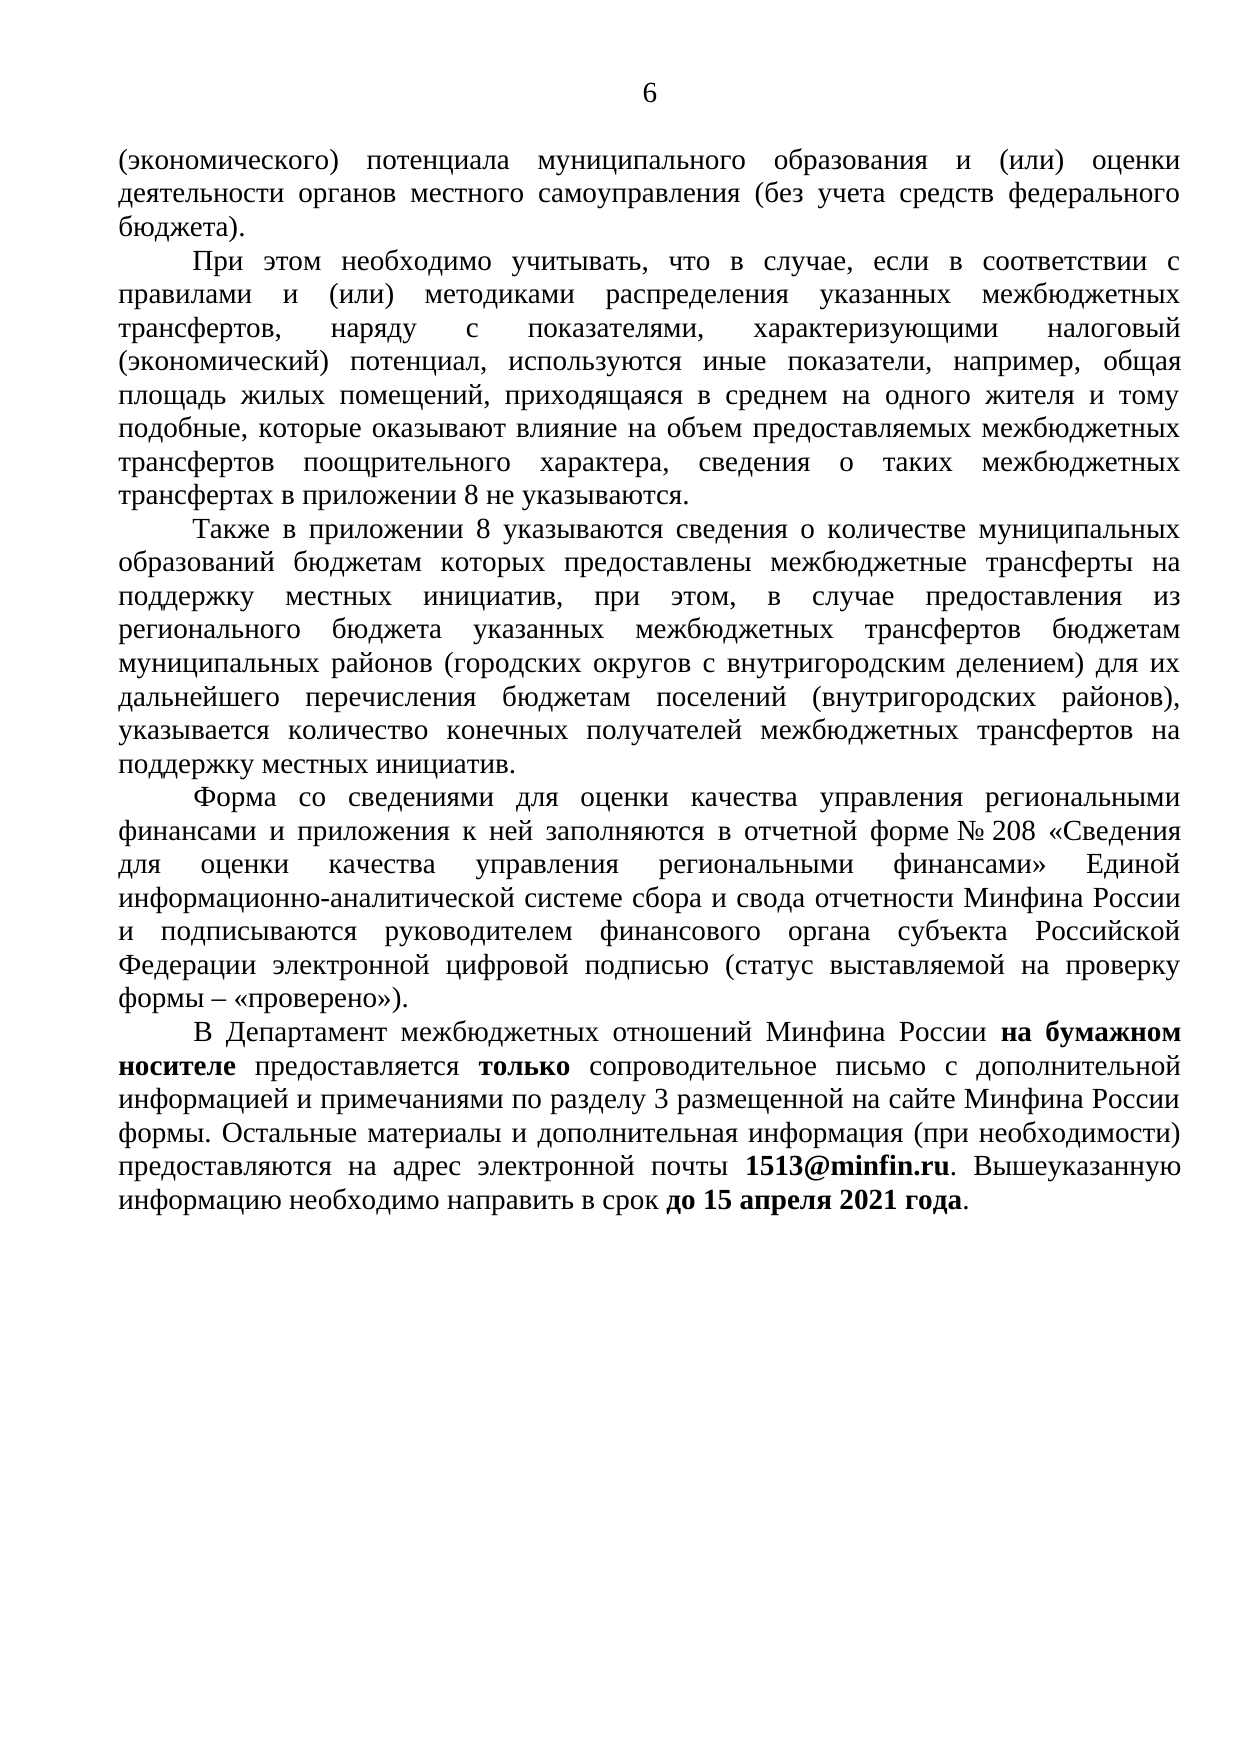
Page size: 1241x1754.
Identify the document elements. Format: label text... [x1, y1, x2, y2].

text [118, 142, 1181, 243]
text Форма со сведениями для оценки качества управления региональными финансами и приложения к ней заполняются в отчетной форме № 208 «Сведения для оценки качества управления региональными финансами» Единой информационно-аналитической системе сбора и свода отчетности Минфина России и подписываются руководителем финансового органа субъекта Российской Федерации электронной цифровой подписью (статус выставляемой на проверку формы – «проверено»). [118, 779, 1181, 1014]
text В Департамент межбюджетных отношений Минфина России на бумажном носителе предоставляется только сопроводительное письмо с дополнительной информацией и примечаниями по разделу 3 размещенной на сайте Минфина России формы. Остальные материалы и дополнительная информация (при необходимости) предоставляются на адрес электронной почты 1513@minfin.ru. Вышеуказанную информацию необходимо направить в срок до 15 апреля 2021 года. [118, 1014, 1181, 1215]
text При этом необходимо учитывать, что в случае, если в соответствии с правилами и (или) методиками распределения указанных межбюджетных трансфертов, наряду с показателями, характеризующими налоговый (экономический) потенциал, используются иные показатели, например, общая площадь жилых помещений, приходящаяся в среднем на одного жителя и тому подобные, которые оказывают влияние на объем предоставляемых межбюджетных трансфертов поощрительного характера, сведения о таких межбюджетных трансфертах в приложении 8 не указываются. [118, 243, 1181, 511]
text Также в приложении 8 указываются сведения о количестве муниципальных образований бюджетам которых предоставлены межбюджетные трансферты на поддержку местных инициатив, при этом, в случае предоставления из регионального бюджета указанных межбюджетных трансфертов бюджетам муниципальных районов (городских округов с внутригородским делением) для их дальнейшего перечисления бюджетам поселений (внутригородских районов), указывается количество конечных получателей межбюджетных трансфертов на поддержку местных инициатив. [118, 511, 1181, 779]
